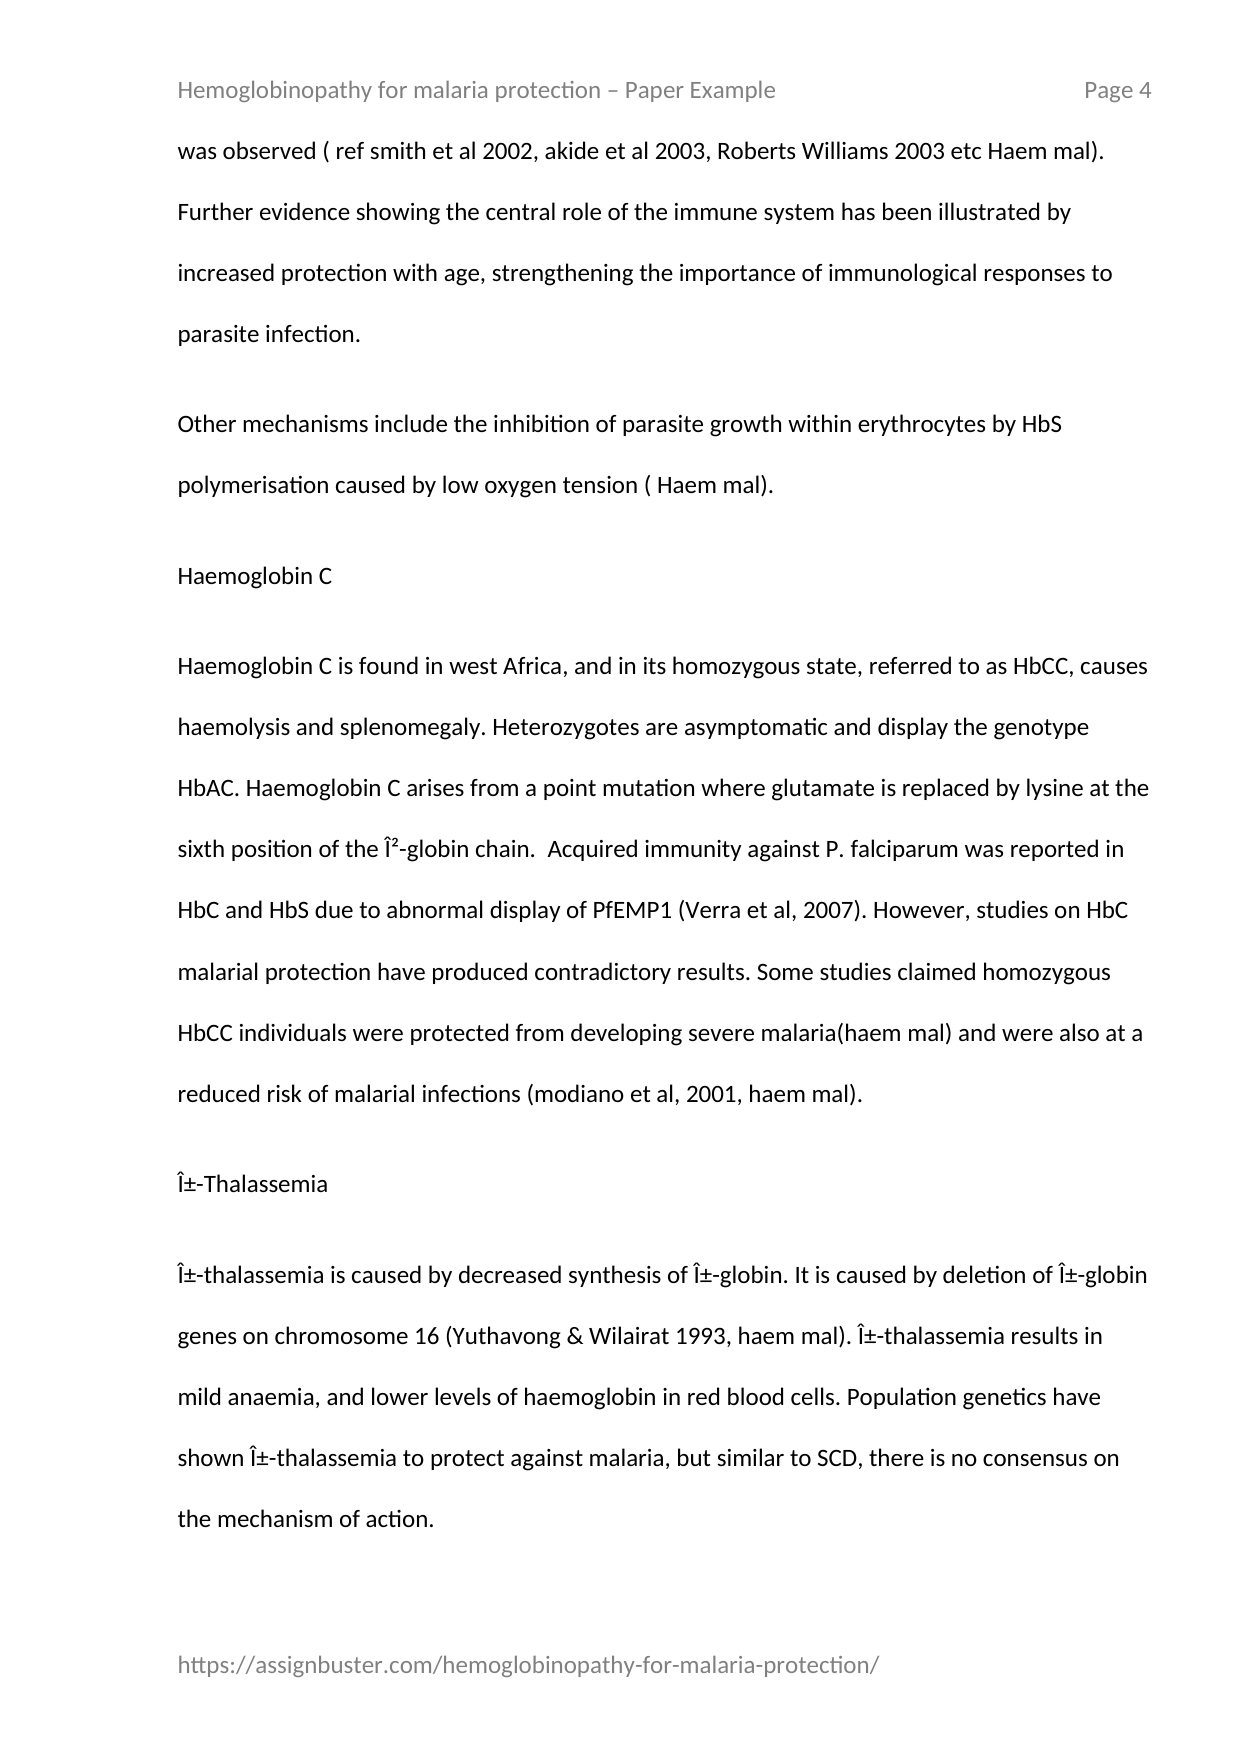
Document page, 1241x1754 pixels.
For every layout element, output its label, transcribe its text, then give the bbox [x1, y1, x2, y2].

text Î±-thalassemia is caused by decreased synthesis of Î±-globin. It is caused by deletion of Î±-globin genes on chromosome 16 (Yuthavong & Wilairat 1993, haem mal). Î±-thalassemia results in mild anaemia, and lower levels of haemoglobin in red blood cells. Population genetics have shown Î±-thalassemia to protect against malaria, but similar to SCD, there is no consensus on the mechanism of action. [177, 1259, 1152, 1533]
text Haemoglobin C [177, 560, 1152, 591]
text Haemoglobin C is found in west Africa, and in its homozygous state, referred to as HbCC, causes haemolysis and splenomegaly. Heterozygotes are asymptomatic and display the genotype HbAC. Haemoglobin C arises from a point mutation where glutamate is replaced by lysine at the sixth position of the Î²-globin chain. Acquired immunity against P. falciparum was reported in HbC and HbS due to abnormal display of PfEMP1 (Verra et al, 2007). However, studies on HbC malarial protection have produced contradictory results. Some studies claimed homozygous HbCC individuals were protected from developing severe malaria(haem mal) and were also at a reduced risk of malarial infections (modiano et al, 2001, haem mal). [177, 651, 1152, 1108]
text Î±-Thalassemia [177, 1168, 1152, 1199]
text Other mechanisms include the inhibition of parasite growth within erythrocytes by HbS polymerisation caused by low oxygen tension ( Haem mal). [177, 408, 1152, 500]
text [177, 135, 1152, 348]
